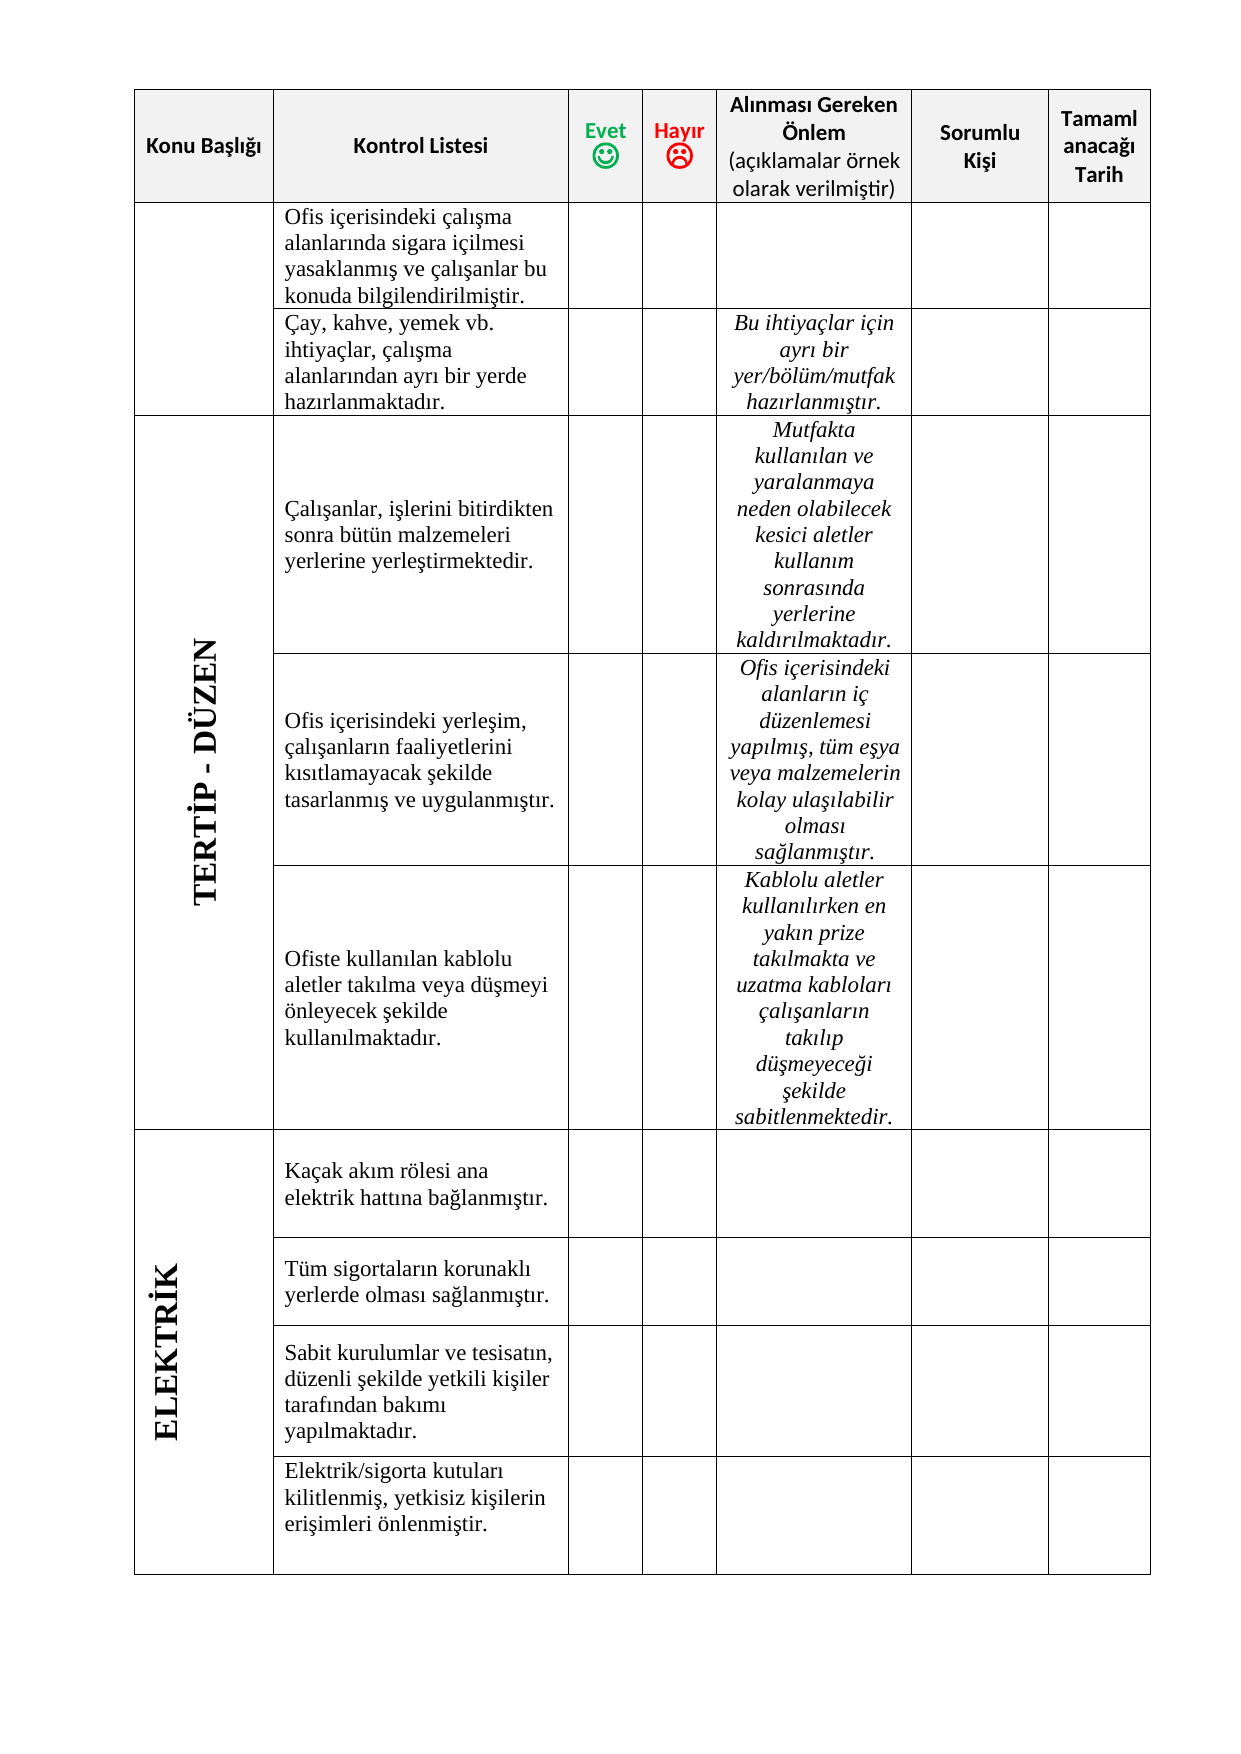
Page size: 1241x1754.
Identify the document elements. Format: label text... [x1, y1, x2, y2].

table_cell [912, 1130, 1048, 1237]
table_cell Çay, kahve, yemek vb. ihtiyaçlar, çalışma alanlarından ayrı bir yerde hazırlanmaktadır. [274, 309, 568, 415]
table_cell [717, 1238, 911, 1325]
table_cell [643, 1238, 716, 1325]
table_cell Kaçak akım rölesi ana elektrik hattına bağlanmıştır. [274, 1130, 568, 1237]
table_cell [717, 1326, 911, 1456]
table_cell [569, 416, 642, 653]
table_cell [569, 1238, 642, 1325]
table_cell ELEKTRİK [135, 1130, 273, 1574]
table_cell [569, 1130, 642, 1237]
table_cell [643, 1130, 716, 1237]
table_cell [1049, 1326, 1150, 1456]
table_cell Elektrik/sigorta kutuları kilitlenmiş, yetkisiz kişilerin erişimleri önlenmiştir. [274, 1457, 568, 1574]
table_cell [1049, 654, 1150, 865]
table_cell [717, 1457, 911, 1574]
table_cell [569, 203, 642, 308]
table_header Kontrol Listesi [274, 90, 568, 202]
table_cell Çalışanlar, işlerini bitirdikten sonra bütün malzemeleri yerlerine yerleştirmektedir. [274, 416, 568, 653]
table_cell Ofiste kullanılan kablolu aletler takılma veya düşmeyi önleyecek şekilde kullanılmaktadır. [274, 866, 568, 1129]
table_cell Ofis içerisindeki çalışma alanlarında sigara içilmesi yasaklanmış ve çalışanlar bu konuda bilgilendirilmiştir. [274, 203, 568, 308]
table_cell [643, 866, 716, 1129]
table_cell [912, 1238, 1048, 1325]
table_header Konu Başlığı [135, 90, 273, 202]
table_cell [717, 1130, 911, 1237]
table_cell [569, 866, 642, 1129]
table_cell [912, 203, 1048, 308]
table_cell [1049, 309, 1150, 415]
table_cell [569, 1326, 642, 1456]
table_cell [643, 416, 716, 653]
table_cell [643, 654, 716, 865]
table_cell [569, 309, 642, 415]
table_cell [643, 1457, 716, 1574]
table_header Sorumlu Kişi [912, 90, 1048, 202]
table_cell [569, 1457, 642, 1574]
table_cell [912, 416, 1048, 653]
table_cell Bu ihtiyaçlar için ayrı bir yer/bölüm/mutfak hazırlanmıştır. [717, 309, 911, 415]
table_cell [1049, 866, 1150, 1129]
table_cell [912, 1457, 1048, 1574]
table_cell Mutfakta kullanılan ve yaralanmaya neden olabilecek kesici aletler kullanım sonrasında yerlerine kaldırılmaktadır. [717, 416, 911, 653]
table_cell TERTİP - DÜZEN [135, 416, 273, 1129]
table_cell [643, 203, 716, 308]
table_cell [1049, 416, 1150, 653]
table_cell [912, 309, 1048, 415]
table_cell [643, 309, 716, 415]
table_cell [1049, 1238, 1150, 1325]
table_cell Ofis içerisindeki yerleşim, çalışanların faaliyetlerini kısıtlamayacak şekilde tasarlanmış ve uygulanmıştır. [274, 654, 568, 865]
table_cell Sabit kurulumlar ve tesisatın, düzenli şekilde yetkili kişiler tarafından bakımı yapılmaktadır. [274, 1326, 568, 1456]
table_cell Kablolu aletler kullanılırken en yakın prize takılmakta ve uzatma kabloları çalışanların takılıp düşmeyeceği şekilde sabitlenmektedir. [717, 866, 911, 1129]
table_header Alınması Gereken Önlem (açıklamalar örnek olarak verilmiştir) [717, 90, 911, 202]
table_header Evet [569, 90, 642, 202]
table_cell [1049, 1130, 1150, 1237]
table_cell [912, 654, 1048, 865]
table_cell [569, 654, 642, 865]
table_cell Ofis içerisindeki alanların iç düzenlemesi yapılmış, tüm eşya veya malzemelerin kolay ulaşılabilir olması sağlanmıştır. [717, 654, 911, 865]
table_header Tamamlanacağı Tarih [1049, 90, 1150, 202]
table_cell [643, 1326, 716, 1456]
table_cell [912, 1326, 1048, 1456]
table_cell Tüm sigortaların korunaklı yerlerde olması sağlanmıştır. [274, 1238, 568, 1325]
table_cell [717, 203, 911, 308]
table_header Hayır [643, 90, 716, 202]
table_cell [912, 866, 1048, 1129]
table_cell [1049, 1457, 1150, 1574]
table_cell [1049, 203, 1150, 308]
